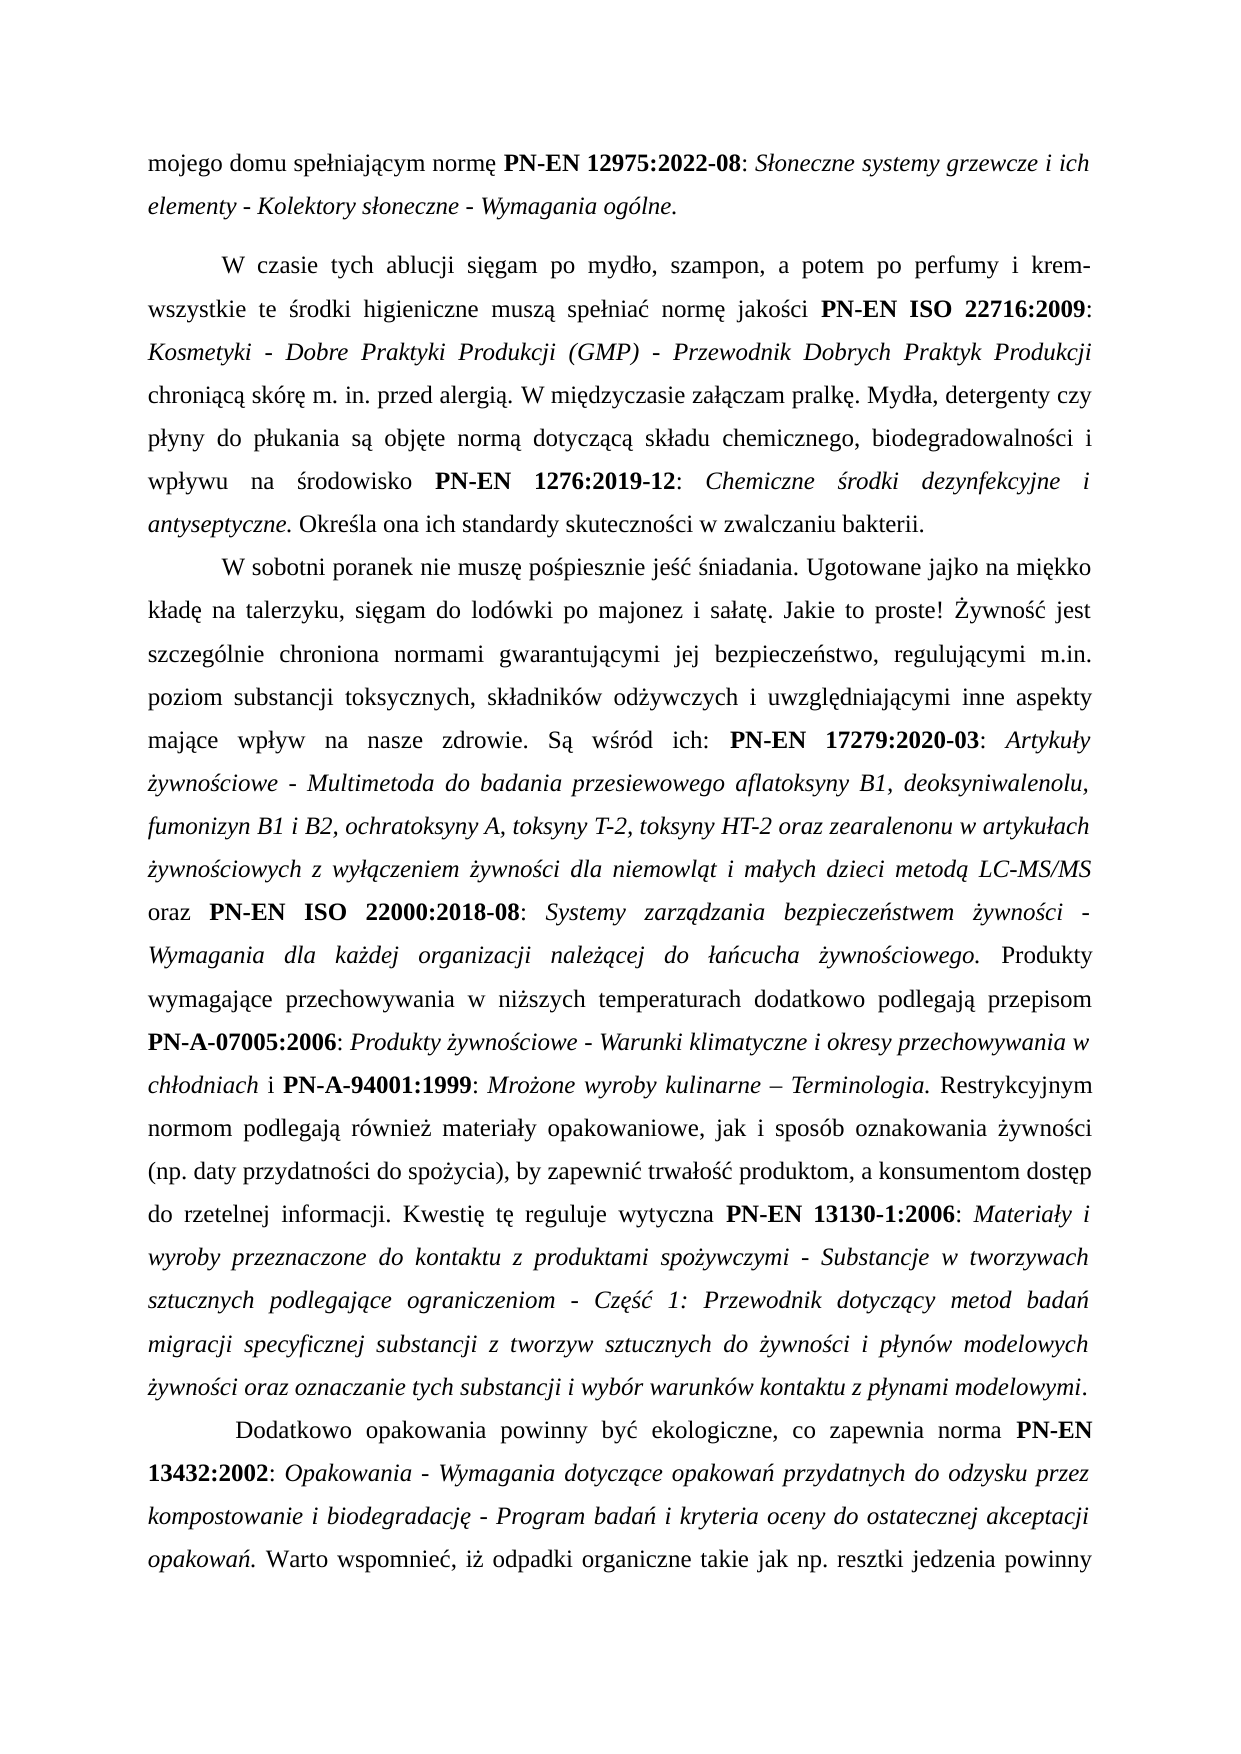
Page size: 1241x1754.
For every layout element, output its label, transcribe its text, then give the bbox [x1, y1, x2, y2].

text W sobotni poranek nie muszę pośpiesznie jeść śniadania. Ugotowane jajko na miękko kładę na talerzyku, sięgam do lodówki po majonez i sałatę. Jakie to proste! Żywność jest szczególnie chroniona normami gwarantującymi jej bezpieczeństwo, regulującymi m.in. poziom substancji toksycznych, składników odżywczych i uwzględniającymi inne aspekty mające wpływ na nasze zdrowie. Są wśród ich: PN-EN 17279:2020-03: Artykuły żywnościowe - Multimetoda do badania przesiewowego aflatoksyny B1, deoksyniwalenolu, fumonizyn B1 i B2, ochratoksyny A, toksyny T-2, toksyny HT-2 oraz zearalenonu w artykułach żywnościowych z wyłączeniem żywności dla niemowląt i małych dzieci metodą LC-MS/MS oraz PN-EN ISO 22000:2018-08: Systemy zarządzania bezpieczeństwem żywności - Wymagania dla każdej organizacji należącej do łańcucha żywnościowego. Produkty wymagające przechowywania w niższych temperaturach dodatkowo podlegają przepisom PN-A-07005:2006: Produkty żywnościowe - Warunki klimatyczne i okresy przechowywania w chłodniach i PN-A-94001:1999: Mrożone wyroby kulinarne – Terminologia. Restrykcyjnym normom podlegają również materiały opakowaniowe, jak i sposób oznakowania żywności (np. daty przydatności do spożycia), by zapewnić trwałość produktom, a konsumentom dostęp do rzetelnej informacji. Kwestię tę reguluje wytyczna PN-EN 13130-1:2006: Materiały i wyroby przeznaczone do kontaktu z produktami spożywczymi - Substancje w tworzywach sztucznych podlegające ograniczeniom - Część 1: Przewodnik dotyczący metod badań migracji specyficznej substancji z tworzyw sztucznych do żywności i płynów modelowych żywności oraz oznaczanie tych substancji i wybór warunków kontaktu z płynami modelowymi. [148, 552, 1093, 1401]
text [148, 148, 1093, 219]
text W czasie tych ablucji sięgam po mydło, szampon, a potem po perfumy i krem- wszystkie te środki higieniczne muszą spełniać normę jakości PN-EN ISO 22716:2009: Kosmetyki - Dobre Praktyki Produkcji (GMP) - Przewodnik Dobrych Praktyk Produkcji chroniącą skórę m. in. przed alergią. W międzyczasie załączam pralkę. Mydła, detergenty czy płyny do płukania są objęte normą dotyczącą składu chemicznego, biodegradowalności i wpływu na środowisko PN-EN 1276:2019-12: Chemiczne środki dezynfekcyjne i antyseptyczne. Określa ona ich standardy skuteczności w zwalczaniu bakterii. [148, 251, 1093, 538]
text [148, 1415, 1093, 1573]
